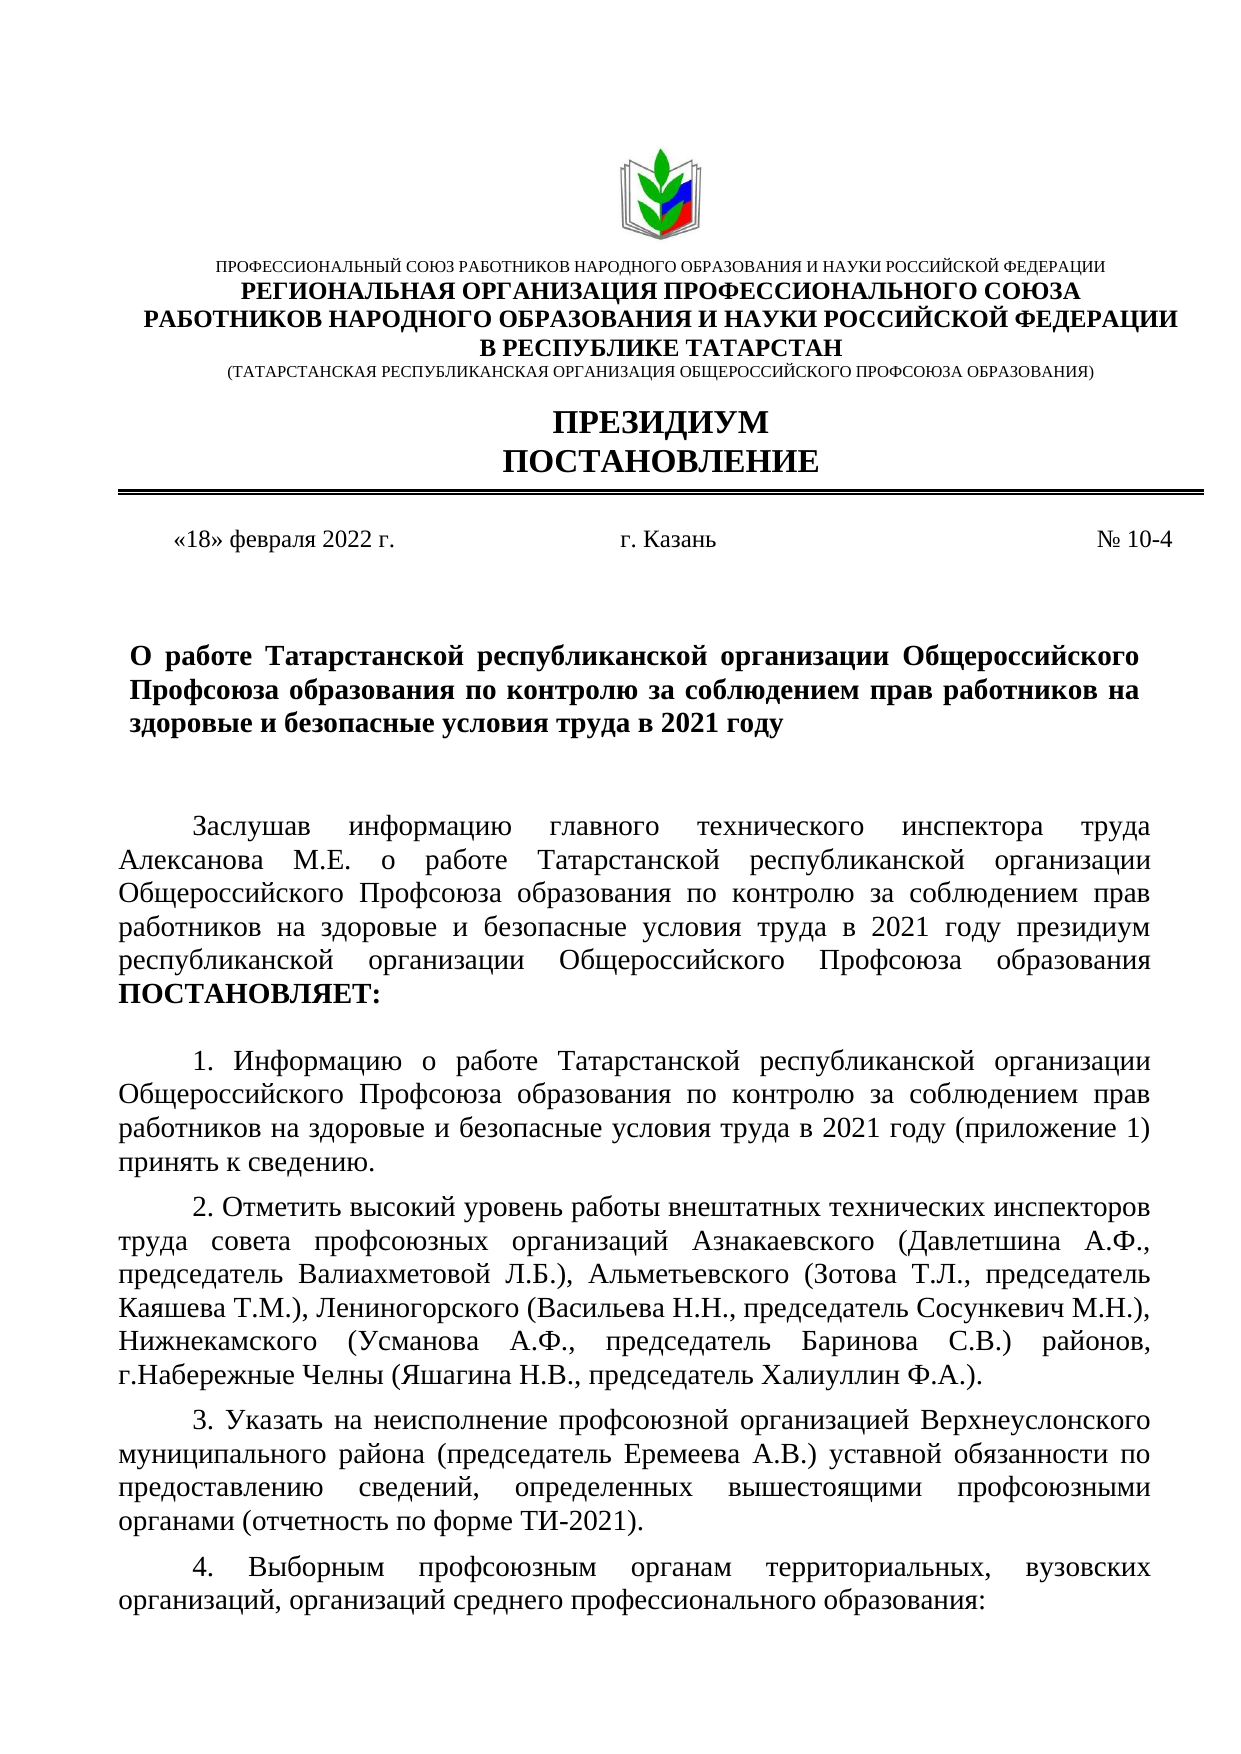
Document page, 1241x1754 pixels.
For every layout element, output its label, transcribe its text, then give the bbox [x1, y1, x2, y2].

table_cell г. Казань [484, 495, 853, 571]
table_cell № 10-4 [853, 495, 1204, 571]
text 2. Отметить высокий уровень работы внештатных технических инспекторов труда совета профсоюзных организаций Азнакаевского (Давлетшина А.Ф., председатель Валиахметовой Л.Б.), Альметьевского (Зотова Т.Л., председатель Каяшева Т.М.), Лениногорского (Васильева Н.Н., председатель Сосункевич М.Н.), Нижнекамского (Усманова А.Ф., председатель Баринова С.В.) районов, г.Набережные Челны (Яшагина Н.В., председатель Халиуллин Ф.А.). [118, 1189, 1152, 1391]
table_header [118, 147, 1204, 257]
text 4. Выборным профсоюзным органам территориальных, вузовских организаций, организаций среднего профессионального образования: [118, 1549, 1152, 1616]
table_header О работе Татарстанской республиканской организации Общероссийского Профсоюза образования по контролю за соблюдением прав работников на здоровые и безопасные условия труда в 2021 году [118, 639, 1152, 775]
text 1. Информацию о работе Татарстанской республиканской организации Общероссийского Профсоюза образования по контролю за соблюдением прав работников на здоровые и безопасные условия труда в 2021 году (приложение 1) принять к сведению. [118, 1043, 1152, 1177]
table_cell «18» февраля 2022 г. [118, 495, 484, 571]
text 3. Указать на неисполнение профсоюзной организацией Верхнеуслонского муниципального района (председатель Еремеева А.В.) уставной обязанности по предоставлению сведений, определенных вышестоящими профсоюзными органами (отчетность по форме ТИ-2021). [118, 1402, 1152, 1537]
table_cell ПРОФЕССИОНАЛЬНЫЙ СОЮЗ РАБОТНИКОВ НАРОДНОГО ОБРАЗОВАНИЯ И НАУКИ РОССИЙСКОЙ ФЕДЕРАЦИИ РЕГИОНАЛЬНАЯ ОРГАНИЗАЦИЯ ПРОФЕССИОНАЛЬНОГО СОЮЗА РАБОТНИКОВ НАРОДНОГО ОБРАЗОВАНИЯ И НАУКИ РОССИЙСКОЙ ФЕДЕРАЦИИ В РЕСПУБЛИКЕ ТАТАРСТАН (ТАТАРСТАНСКАЯ РЕСПУБЛИКАНСКАЯ ОРГАНИЗАЦИЯ ОБЩЕРОССИЙСКОГО ПРОФСОЮЗА ОБРАЗОВАНИЯ) ПРЕЗИДИУМ ПОСТАНОВЛЕНИЕ [118, 257, 1204, 489]
picture [617, 146, 704, 243]
text Заслушав информацию главного технического инспектора труда Алексанова М.Е. о работе Татарстанской республиканской организации Общероссийского Профсоюза образования по контролю за соблюдением прав работников на здоровые и безопасные условия труда в 2021 году президиум республиканской организации Общероссийского Профсоюза образования ПОСТАНОВЛЯЕТ: [118, 808, 1152, 1009]
